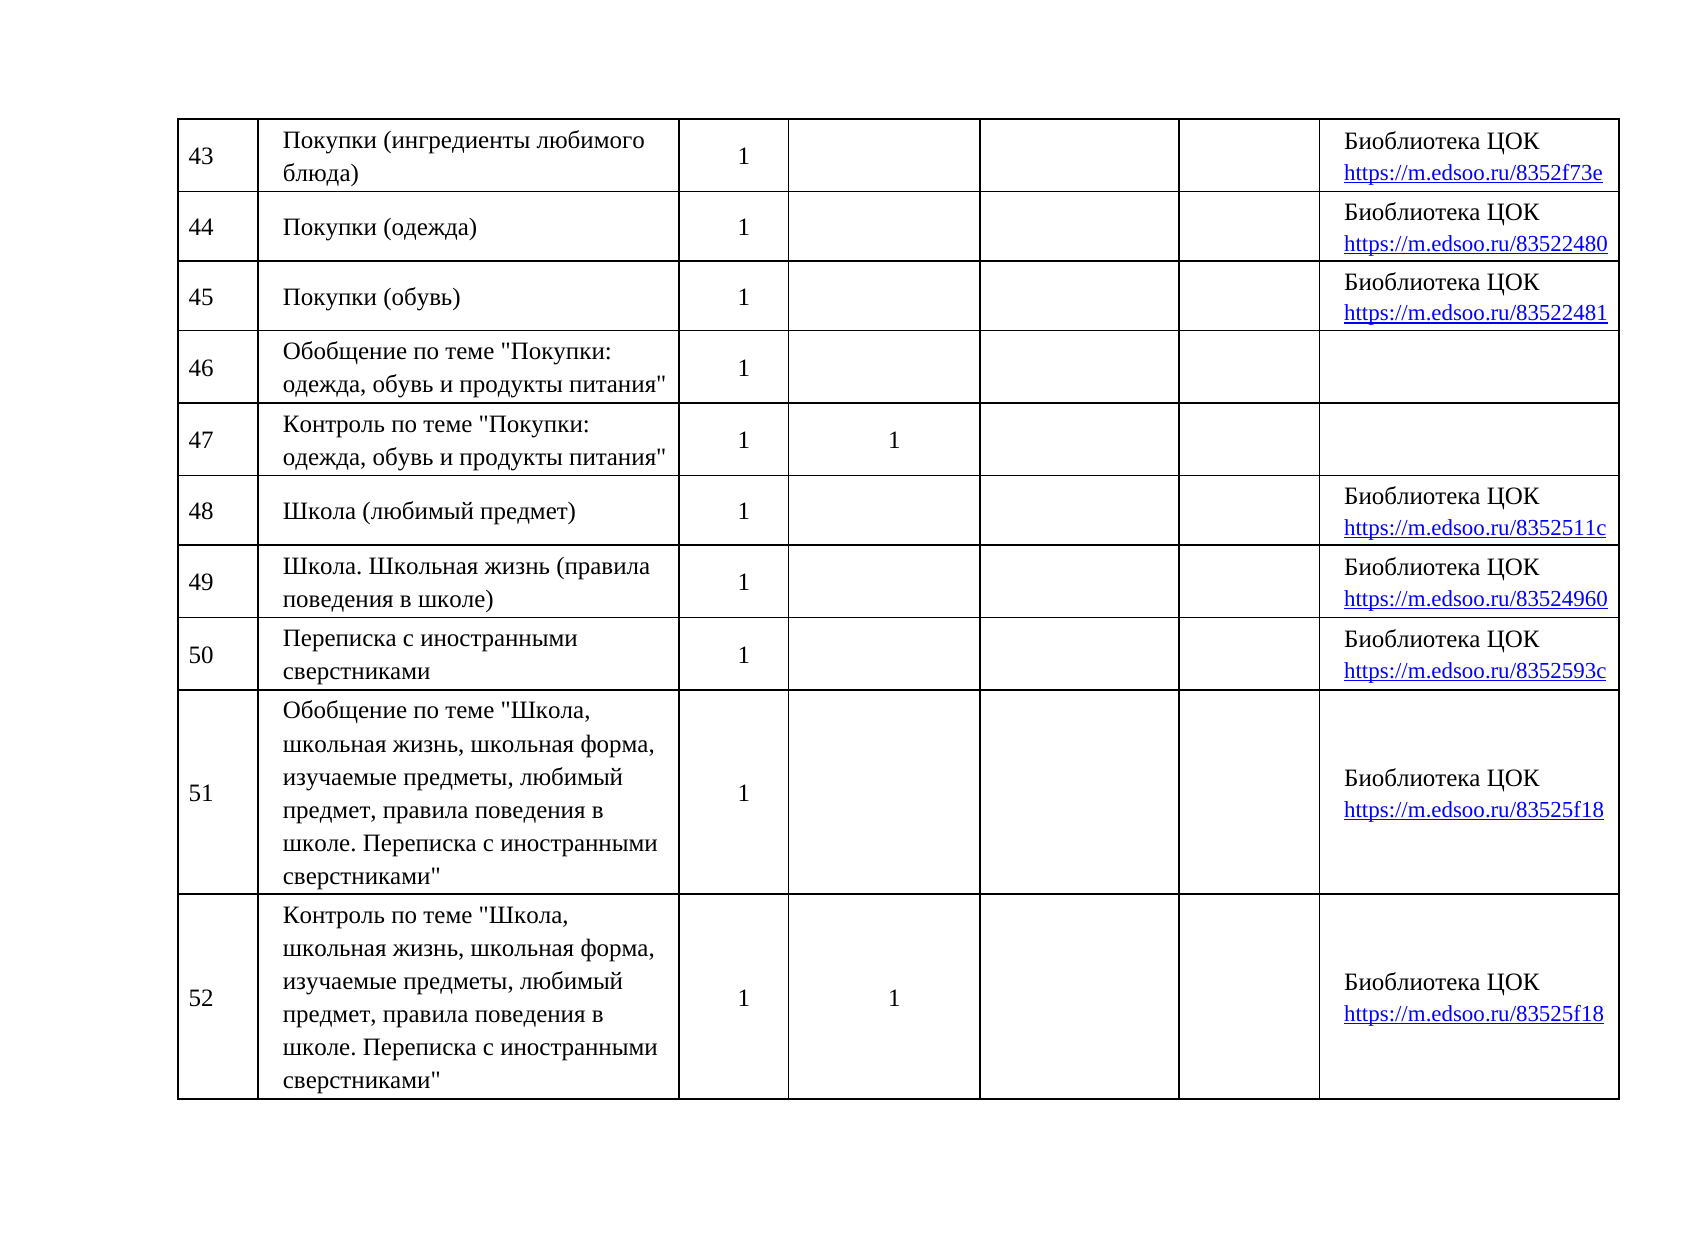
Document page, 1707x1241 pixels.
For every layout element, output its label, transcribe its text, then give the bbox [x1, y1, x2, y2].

table_cell Обобщение по теме "Покупки: одежда, обувь и продукты питания" [259, 331, 678, 402]
table_cell [1320, 404, 1618, 474]
table_cell Переписка с иностранными сверстниками [259, 618, 678, 689]
table_cell 49 [179, 546, 257, 616]
table_cell 1 [680, 262, 788, 330]
table_cell 1 [789, 895, 979, 1098]
table_cell Обобщение по теме "Школа, школьная жизнь, школьная форма, изучаемые предметы, любимый предмет, правила поведения в школе. Переписка с иностранными сверстниками" [259, 691, 678, 893]
table_cell 1 [680, 192, 788, 260]
table_cell [981, 331, 1178, 402]
table_cell 1 [680, 895, 788, 1098]
table_cell Биоблиотека ЦОК https://m.edsoo.ru/83522481 [1320, 262, 1618, 330]
table_cell Биоблиотека ЦОК https://m.edsoo.ru/8352593c [1320, 618, 1618, 689]
table_cell [789, 120, 979, 191]
table_cell [789, 546, 979, 616]
table_cell Покупки (ингредиенты любимого блюда) [259, 120, 678, 191]
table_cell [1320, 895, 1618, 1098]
table_cell Контроль по теме "Покупки: одежда, обувь и продукты питания" [259, 404, 678, 474]
table_cell 47 [179, 404, 257, 474]
table_cell [789, 476, 979, 544]
table_cell 1 [680, 120, 788, 191]
table_cell [1180, 262, 1319, 330]
table_cell [981, 476, 1178, 544]
table_cell [981, 262, 1178, 330]
table_cell Школа (любимый предмет) [259, 476, 678, 544]
table_cell [789, 331, 979, 402]
table_cell [1180, 691, 1319, 893]
table_cell Школа. Школьная жизнь (правила поведения в школе) [259, 546, 678, 616]
table_cell 1 [789, 404, 979, 474]
table_cell [981, 618, 1178, 689]
table_cell [981, 895, 1178, 1098]
table_cell 46 [179, 331, 257, 402]
table_cell [1320, 331, 1618, 402]
table_cell [789, 618, 979, 689]
table_cell [1180, 192, 1319, 260]
table_cell [981, 404, 1178, 474]
table_cell 50 [179, 618, 257, 689]
table_cell Покупки (обувь) [259, 262, 678, 330]
table_cell 1 [680, 618, 788, 689]
table_cell [981, 192, 1178, 260]
table_cell [789, 262, 979, 330]
table_cell [1180, 546, 1319, 616]
table_cell 1 [680, 546, 788, 616]
table_cell [1180, 404, 1319, 474]
table_cell Биоблиотека ЦОК https://m.edsoo.ru/8352f73e [1320, 120, 1618, 191]
table_cell Биоблиотека ЦОК https://m.edsoo.ru/8352511c [1320, 476, 1618, 544]
table_cell Покупки (одежда) [259, 192, 678, 260]
table_cell 43 [179, 120, 257, 191]
table_cell Биоблиотека ЦОК https://m.edsoo.ru/83522480 [1320, 192, 1618, 260]
table_cell [981, 120, 1178, 191]
table_cell 52 [179, 895, 257, 1098]
table_cell [789, 192, 979, 260]
table_cell 1 [680, 691, 788, 893]
table_cell 44 [179, 192, 257, 260]
table_cell [1180, 331, 1319, 402]
table_cell [789, 691, 979, 893]
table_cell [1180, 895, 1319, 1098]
table_cell 45 [179, 262, 257, 330]
table_cell [1180, 120, 1319, 191]
table_cell [981, 546, 1178, 616]
table_cell [1180, 618, 1319, 689]
table_cell 1 [680, 331, 788, 402]
table_cell 48 [179, 476, 257, 544]
table_cell [1180, 476, 1319, 544]
table_cell [981, 691, 1178, 893]
table_cell 1 [680, 476, 788, 544]
table_cell Биоблиотека ЦОК https://m.edsoo.ru/83525f18 [1320, 691, 1618, 893]
table_cell 51 [179, 691, 257, 893]
table_cell 1 [680, 404, 788, 474]
table_cell Контроль по теме "Школа, школьная жизнь, школьная форма, изучаемые предметы, любимый предмет, правила поведения в школе. Переписка с иностранными сверстниками" [259, 895, 678, 1098]
table_cell Биоблиотека ЦОК https://m.edsoo.ru/83524960 [1320, 546, 1618, 616]
